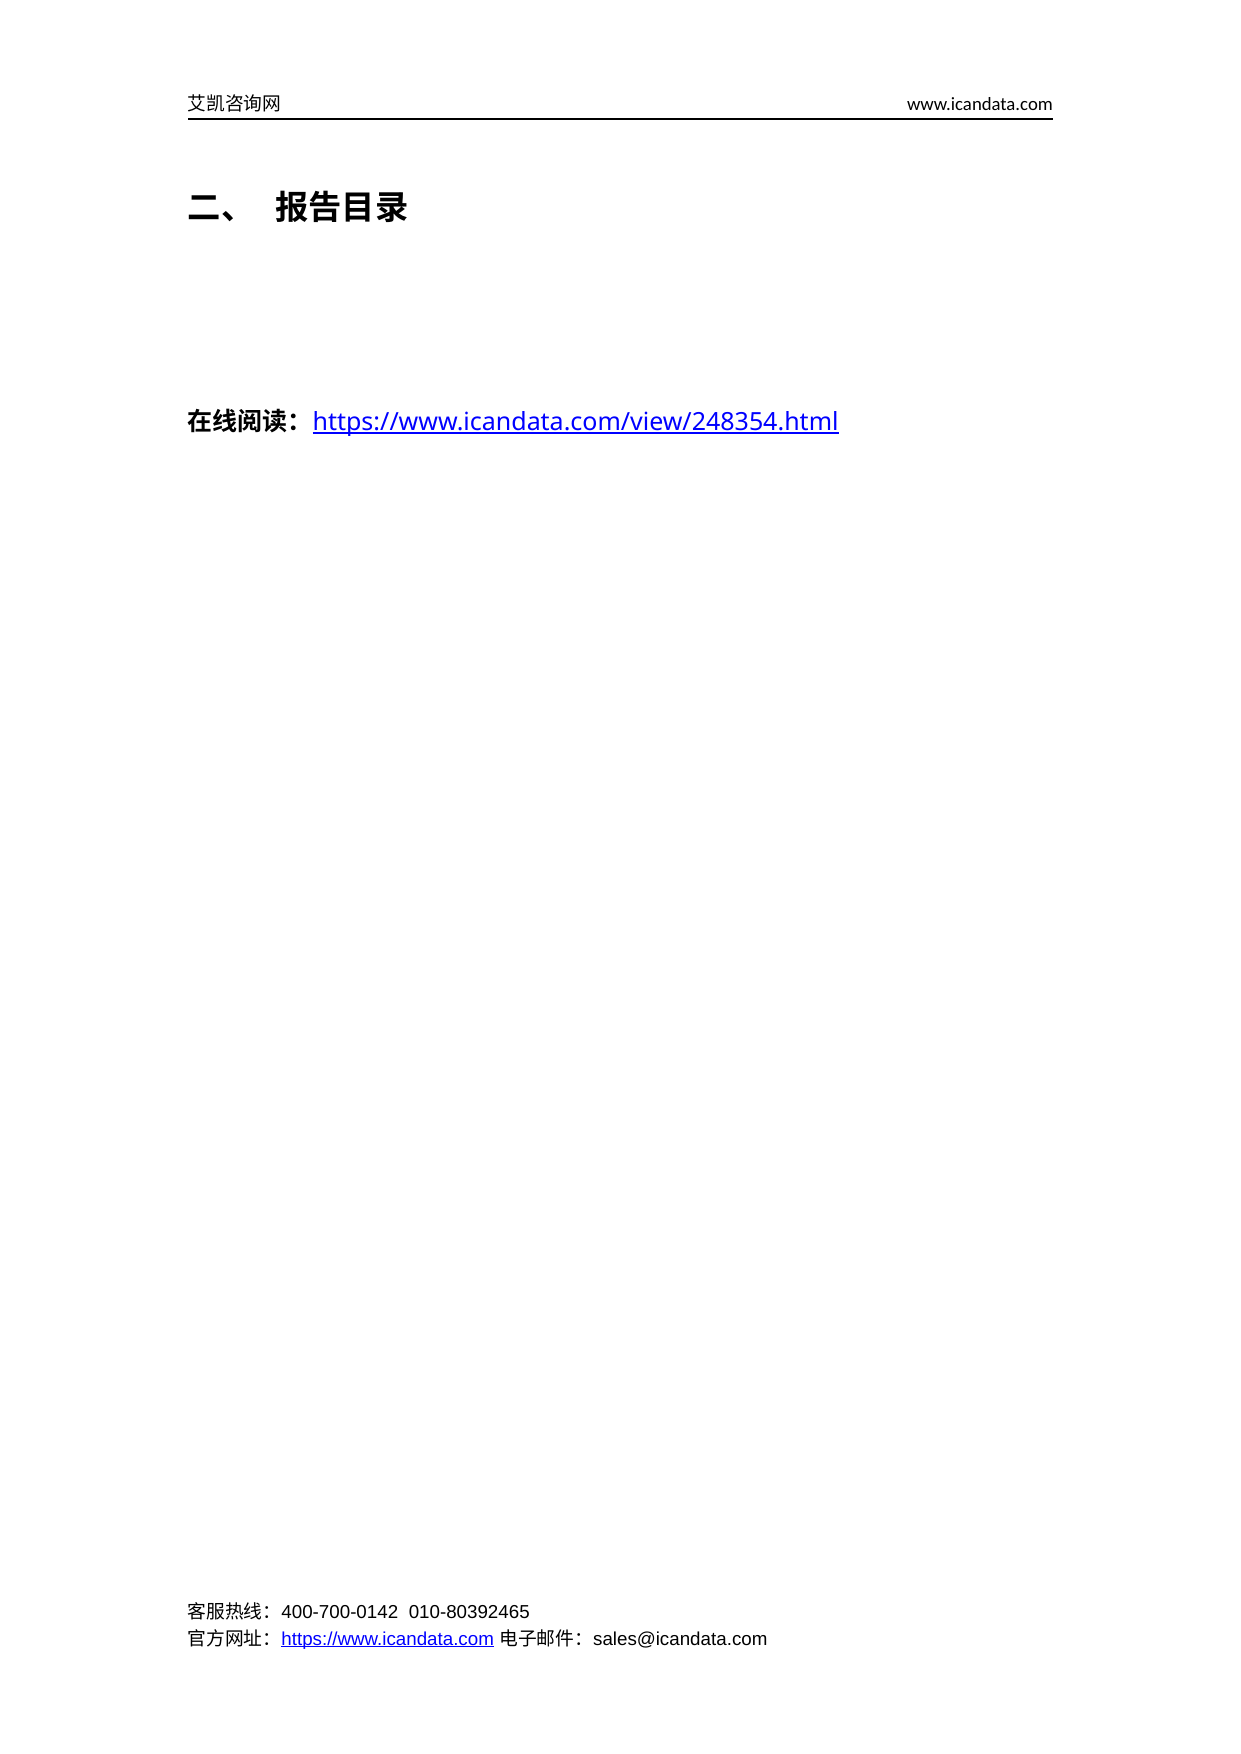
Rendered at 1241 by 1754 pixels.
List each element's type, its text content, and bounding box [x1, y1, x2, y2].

subtitle 报告目录 [187, 172, 1053, 237]
text 在线阅读：https://www.icandata.com/view/248354.html [187, 387, 1053, 452]
